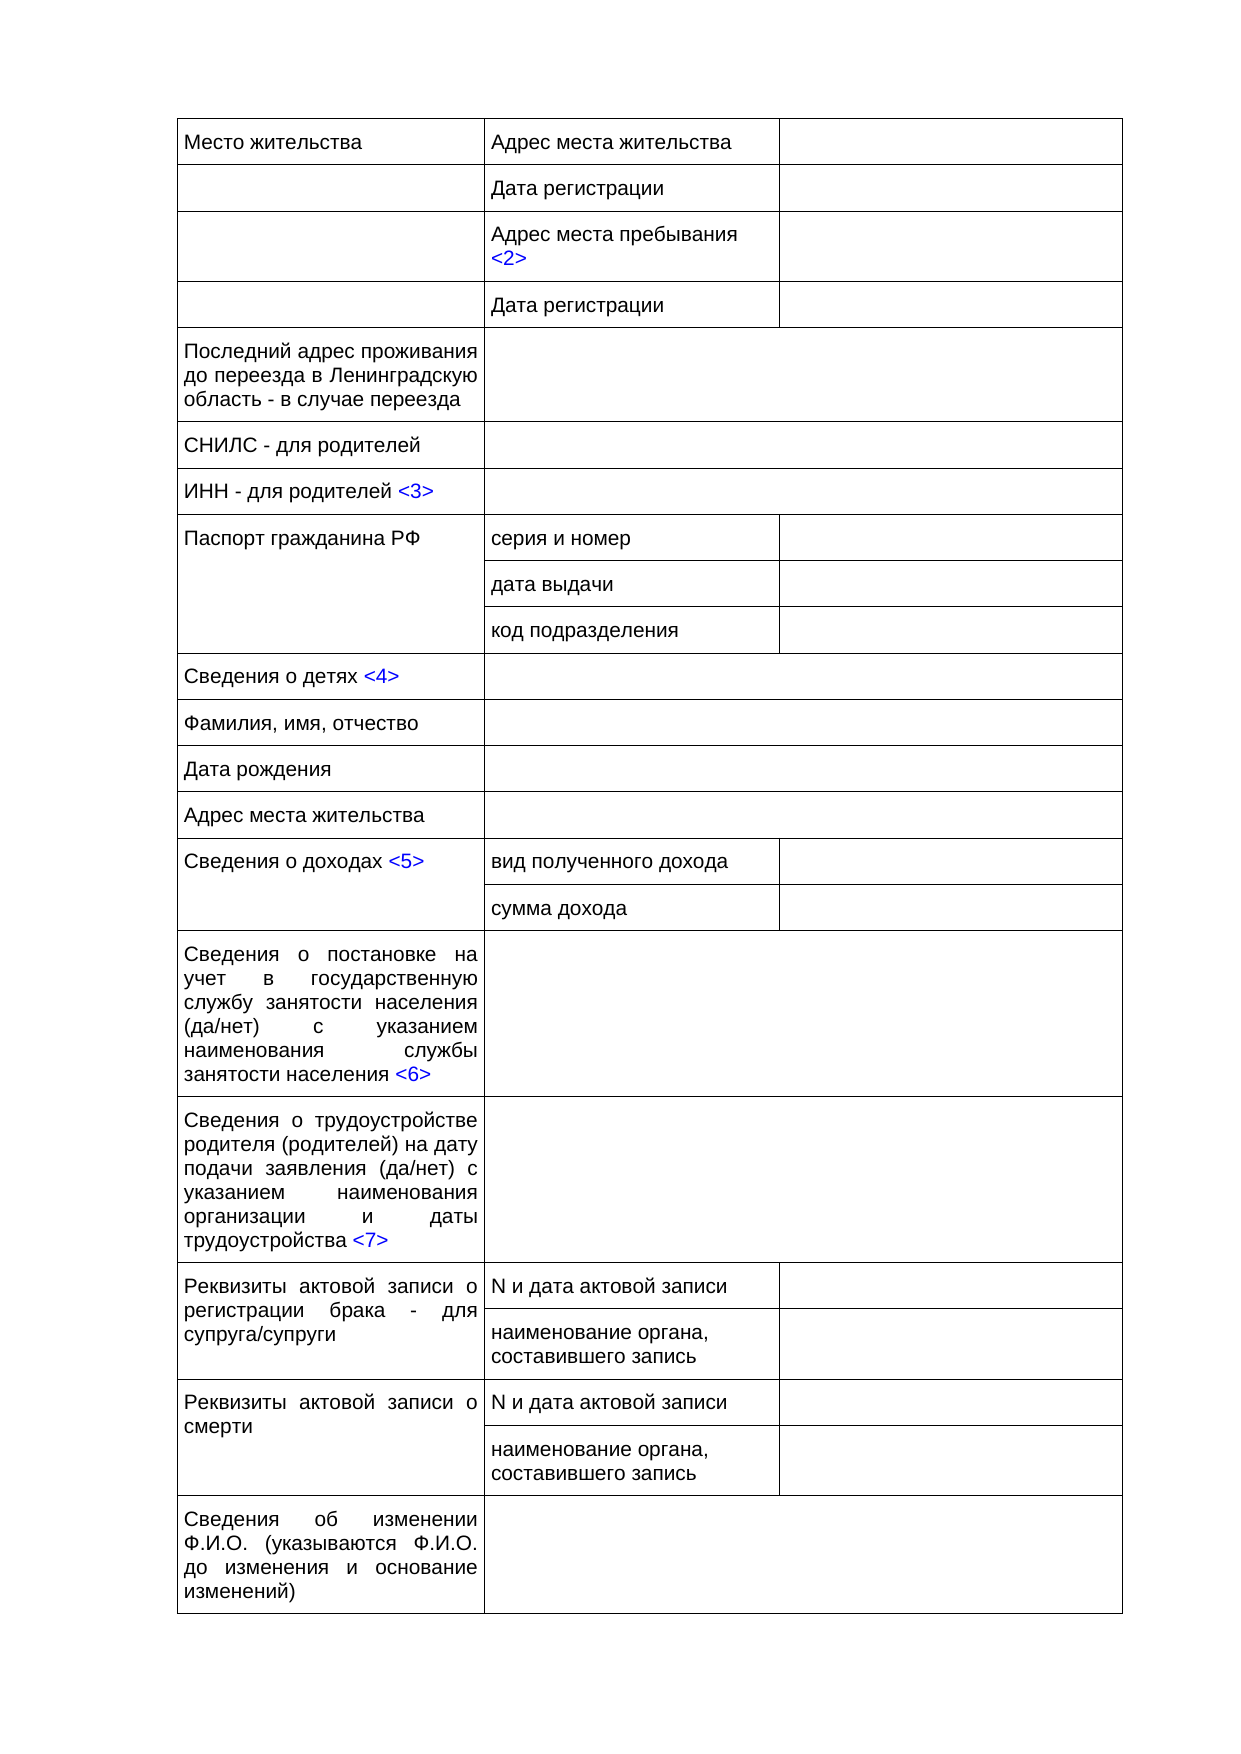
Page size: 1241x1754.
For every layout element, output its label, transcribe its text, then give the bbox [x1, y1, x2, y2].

table_cell [485, 931, 1122, 1096]
table_cell [485, 1496, 1122, 1613]
table_cell [485, 792, 1122, 837]
table_cell [178, 282, 484, 327]
table_cell Адрес места жительства [485, 119, 779, 164]
table_cell [780, 885, 1122, 930]
table_cell [178, 212, 484, 281]
table_cell Паспорт гражданина РФ [178, 515, 484, 652]
table_cell наименование органа, составившего запись [485, 1309, 779, 1378]
table_cell дата выдачи [485, 561, 779, 606]
table_cell вид полученного дохода [485, 839, 779, 884]
table_cell Дата регистрации [485, 282, 779, 327]
table_cell N и дата актовой записи [485, 1380, 779, 1425]
table_cell Реквизиты актовой записи о регистрации брака - для супруга/супруги [178, 1263, 484, 1378]
table_cell Реквизиты актовой записи о смерти [178, 1380, 484, 1495]
table_cell [780, 839, 1122, 884]
table_cell СНИЛС - для родителей [178, 422, 484, 467]
table_cell [780, 1309, 1122, 1378]
table_cell [780, 1380, 1122, 1425]
table_cell [780, 212, 1122, 281]
table_cell [485, 654, 1122, 699]
table_cell наименование органа, составившего запись [485, 1426, 779, 1495]
table_cell [780, 165, 1122, 211]
table_cell серия и номер [485, 515, 779, 560]
table_cell Сведения о постановке на учет в государственную службу занятости населения (да/нет) с указанием наименования службы занятости населения <6> [178, 931, 484, 1096]
table_cell [780, 119, 1122, 164]
table_cell [485, 328, 1122, 421]
table_cell [780, 515, 1122, 560]
table_cell [485, 746, 1122, 791]
table_cell Сведения о доходах <5> [178, 839, 484, 930]
table_cell Адрес места жительства [178, 792, 484, 837]
table_cell [485, 1097, 1122, 1262]
table_cell сумма дохода [485, 885, 779, 930]
table_cell [780, 561, 1122, 606]
table_cell [780, 607, 1122, 652]
table_cell [780, 282, 1122, 327]
table_cell Сведения о трудоустройстве родителя (родителей) на дату подачи заявления (да/нет) с указанием наименования организации и даты трудоустройства <7> [178, 1097, 484, 1262]
table_cell Сведения о детях <4> [178, 654, 484, 699]
table_cell [485, 700, 1122, 745]
table_cell код подразделения [485, 607, 779, 652]
table_cell Адрес места пребывания <2> [485, 212, 779, 281]
table_cell [485, 422, 1122, 467]
table_cell N и дата актовой записи [485, 1263, 779, 1308]
table_cell Место жительства [178, 119, 484, 164]
table_cell [178, 165, 484, 211]
table_cell Фамилия, имя, отчество [178, 700, 484, 745]
table_cell Сведения об изменении Ф.И.О. (указываются Ф.И.О. до изменения и основание изменений) [178, 1496, 484, 1613]
table_cell [780, 1263, 1122, 1308]
table_cell [485, 469, 1122, 514]
table_cell Последний адрес проживания до переезда в Ленинградскую область - в случае переезда [178, 328, 484, 421]
table_cell Дата рождения [178, 746, 484, 791]
table_cell ИНН - для родителей <3> [178, 469, 484, 514]
table_cell [780, 1426, 1122, 1495]
table_cell Дата регистрации [485, 165, 779, 211]
